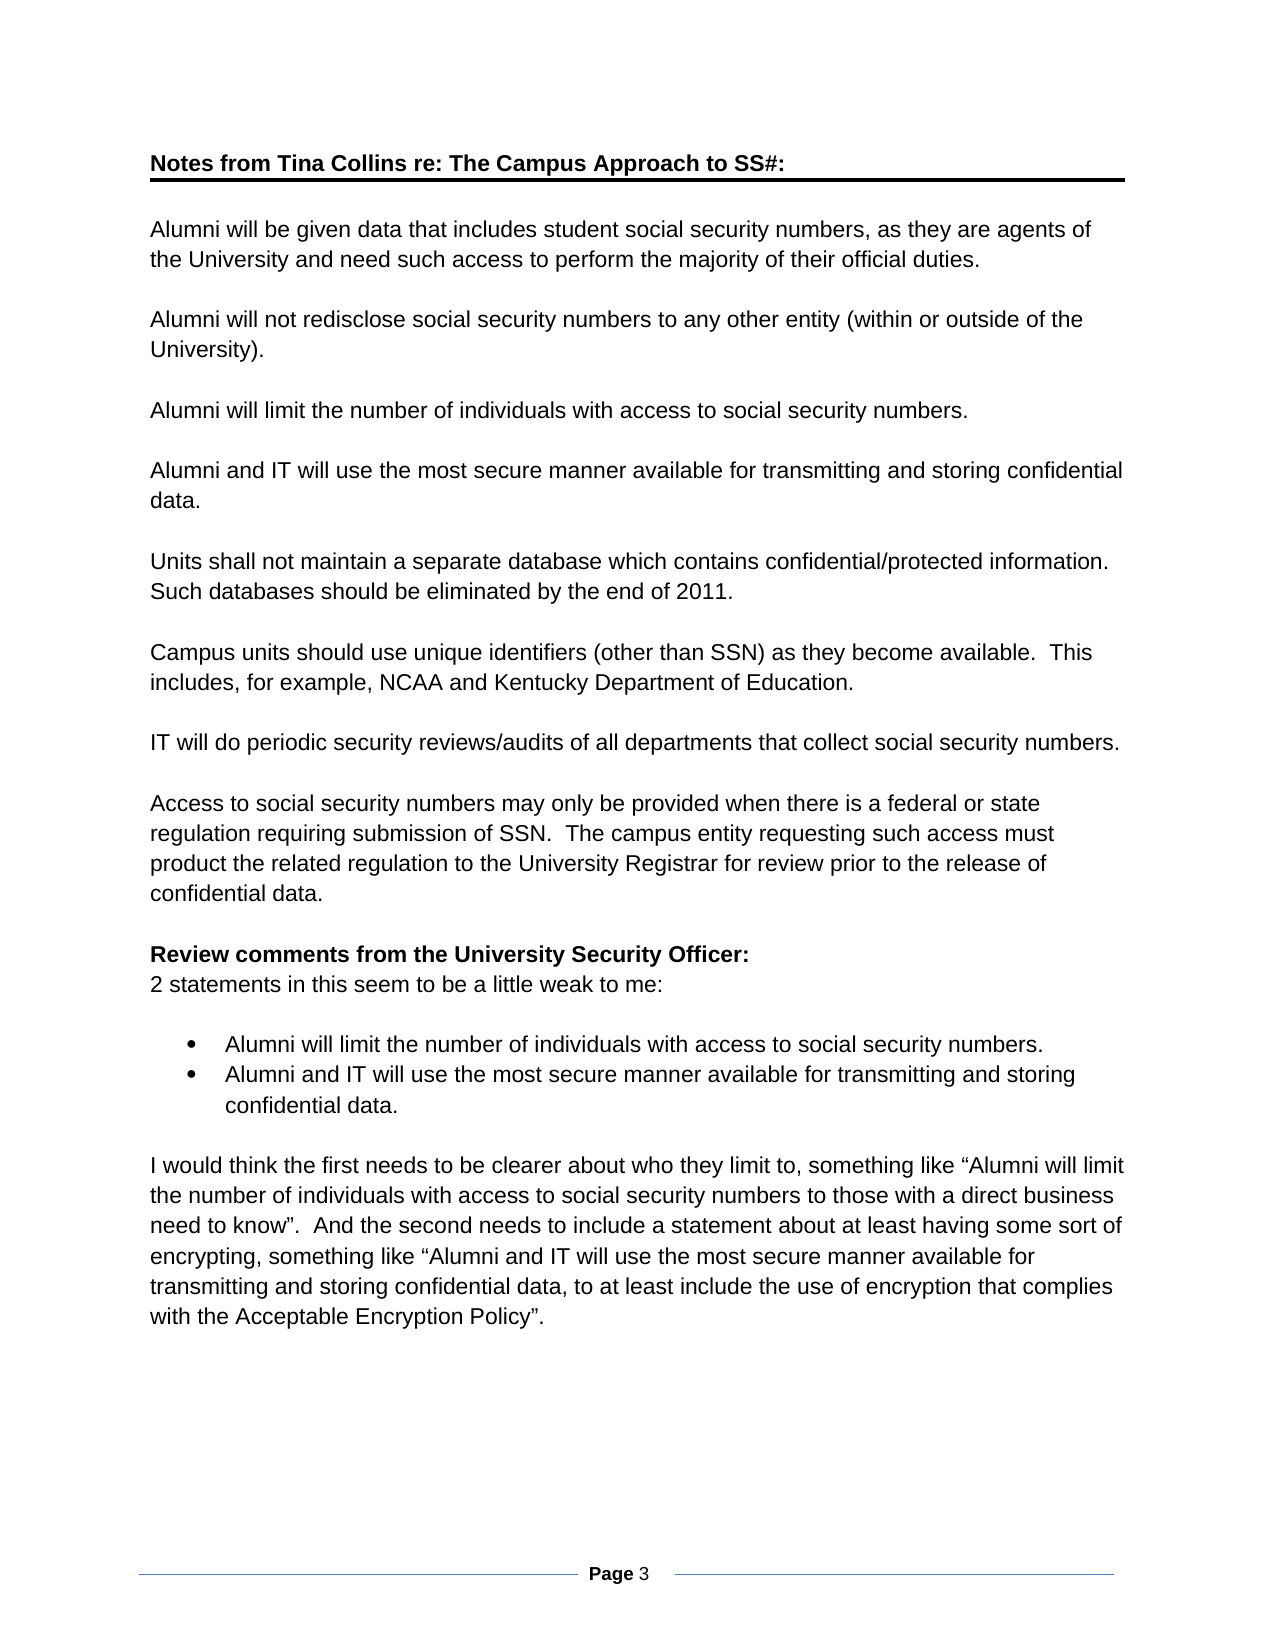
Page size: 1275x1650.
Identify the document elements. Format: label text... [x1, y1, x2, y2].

text Review comments from the University Security Officer: [150, 941, 1125, 967]
text Campus units should use unique identifiers (other than SSN) as they become available. This includes, for example, NCAA and Kentucky Department of Education. [150, 638, 1125, 695]
list Alumni will limit the number of individuals with access to social security numbers. [187, 1031, 1125, 1058]
text Units shall not maintain a separate database which contains confidential/protected information. Such databases should be eliminated by the end of 2011. [150, 548, 1125, 604]
text 2 statements in this seem to be a little weak to me: [150, 971, 1125, 997]
text Alumni will be given data that includes student social security numbers, as they are agents of the University and need such access to perform the majority of their official duties. [150, 216, 1125, 272]
text I would think the first needs to be clearer about who they limit to, something like “Alumni will limit the number of individuals with access to social security numbers to those with a direct business need to know”. And the second needs to include a statement about at least having some sort of encrypting, something like “Alumni and IT will use the most secure manner available for transmitting and storing confidential data, to at least include the use of encryption that complies with the Acceptable Encryption Policy”. [150, 1152, 1125, 1329]
list Alumni and IT will use the most secure manner available for transmitting and storing confidential data. [187, 1061, 1125, 1118]
text Notes from Tina Collins re: The Campus Approach to SS#: [150, 150, 1125, 178]
text Alumni will limit the number of individuals with access to social security numbers. [150, 397, 1125, 423]
text Alumni and IT will use the most secure manner available for transmitting and storing confidential data. [150, 457, 1125, 514]
text Access to social security numbers may only be provided when there is a federal or state regulation requiring submission of SSN. The campus entity requesting such access must product the related regulation to the University Registrar for review prior to the release of confidential data. [150, 789, 1125, 907]
text Alumni will not redisclose social security numbers to any other entity (within or outside of the University). [150, 306, 1125, 363]
text IT will do periodic security reviews/audits of all departments that collect social security numbers. [150, 729, 1125, 756]
